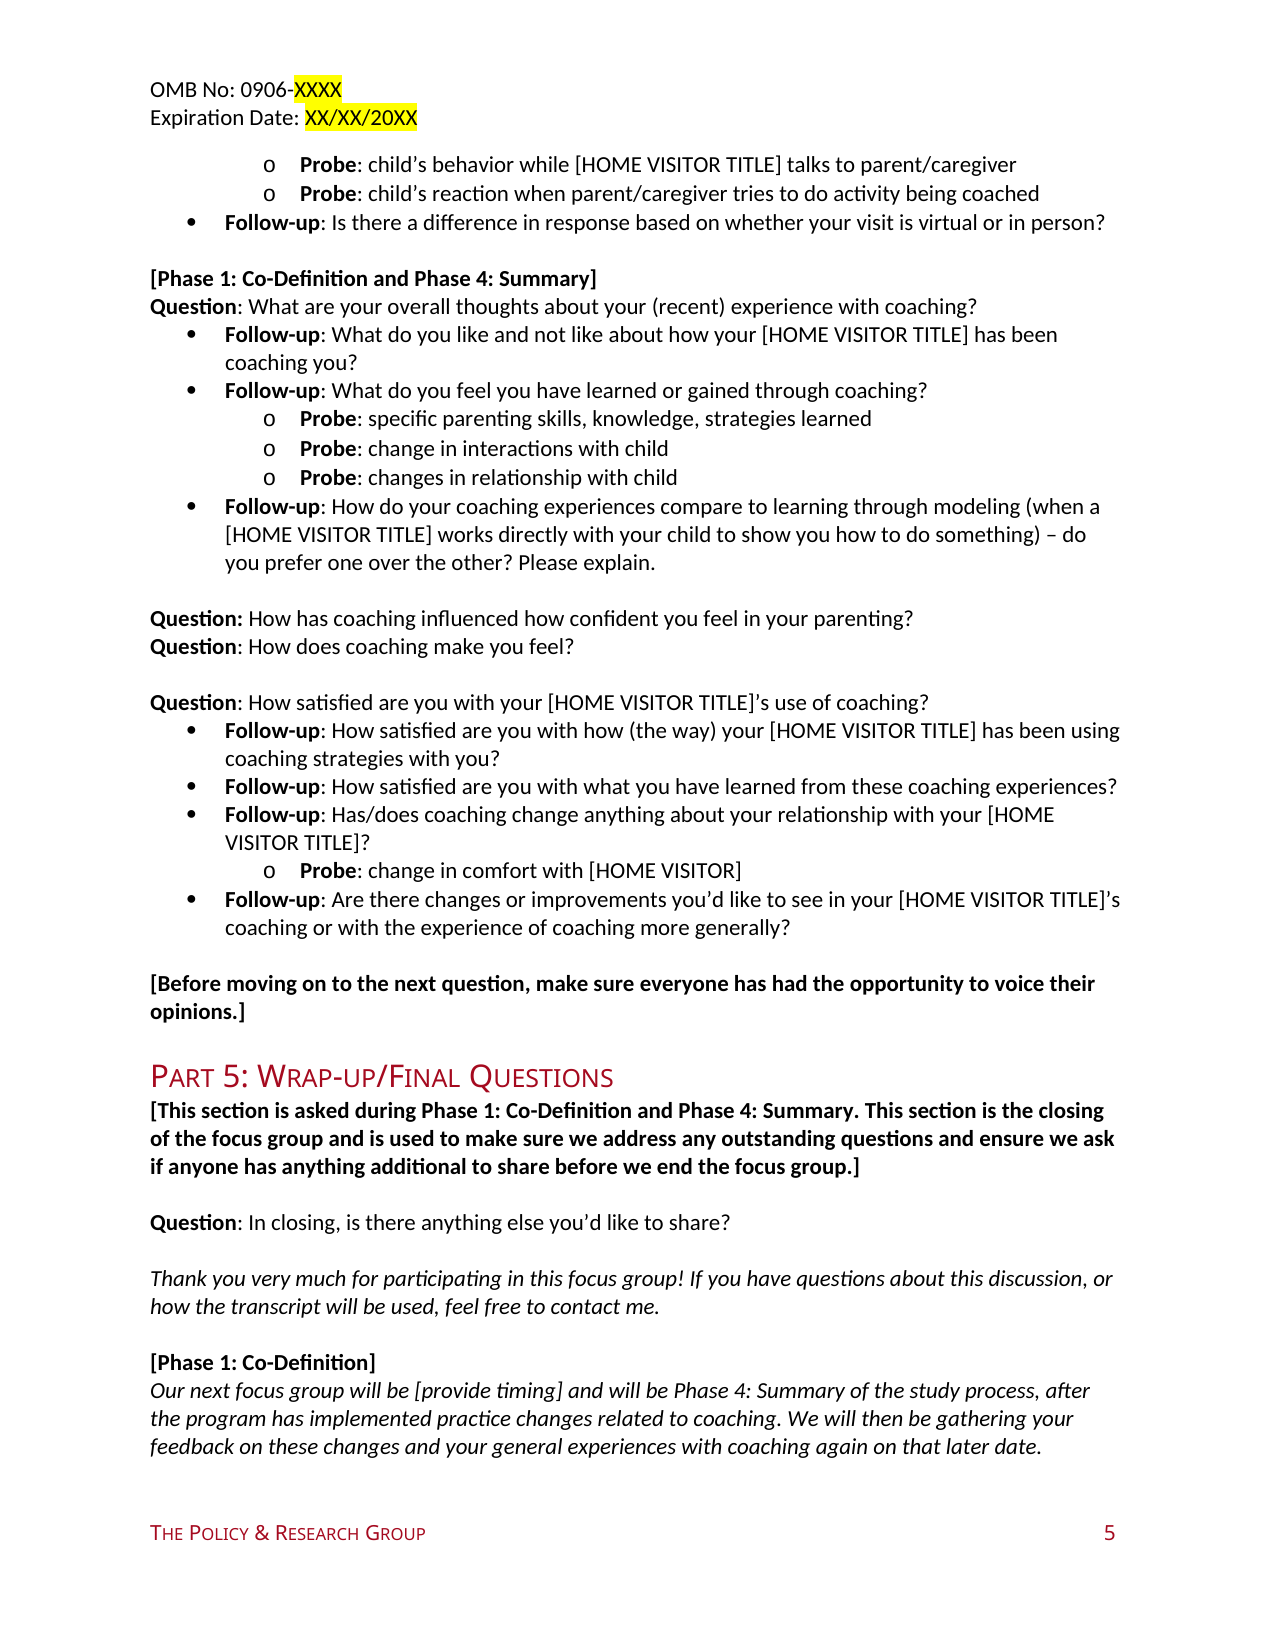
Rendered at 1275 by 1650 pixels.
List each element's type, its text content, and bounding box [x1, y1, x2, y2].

text [Phase 1: Co-Definition] [150, 1348, 1125, 1376]
list Follow-up: How satisfied are you with what you have learned from these coaching experiences? [187, 772, 1125, 800]
list Follow-up: How satisfied are you with how (the way) your [HOME VISITOR TITLE] has been using coaching strategies with you? [187, 716, 1125, 772]
list Probe: change in comfort with [HOME VISITOR] [262, 856, 1125, 885]
text Question: How has coaching influenced how confident you feel in your parenting? [150, 604, 1125, 632]
list Follow-up: Is there a difference in response based on whether your visit is virtual or in person? [187, 208, 1125, 236]
list Probe: child’s reaction when parent/caregiver tries to do activity being coached [262, 179, 1125, 208]
text [Phase 1: Co-Definition and Phase 4: Summary] [150, 264, 1125, 292]
list Follow-up: Has/does coaching change anything about your relationship with your [HOME VISITOR TITLE]? [187, 800, 1125, 856]
list Probe: specific parenting skills, knowledge, strategies learned [262, 404, 1125, 434]
text Question: How satisfied are you with your [HOME VISITOR TITLE]’s use of coaching? [150, 688, 1125, 716]
list Probe: change in interactions with child [262, 434, 1125, 463]
list Follow-up: How do your coaching experiences compare to learning through modeling (when a [HOME VISITOR TITLE] works directly with your child to show you how to do something) – do you prefer one over the other? Please explain. [187, 492, 1125, 576]
text Question: How does coaching make you feel? [150, 632, 1125, 660]
text Thank you very much for participating in this focus group! If you have questions about this discussion, or how the transcript will be used, feel free to contact me. [150, 1264, 1125, 1320]
list Follow-up: What do you like and not like about how your [HOME VISITOR TITLE] has been coaching you? [187, 320, 1125, 376]
list Probe: child’s behavior while [HOME VISITOR TITLE] talks to parent/caregiver [262, 150, 1125, 179]
text Part 5: Wrap-up/Final Questions [150, 1053, 1125, 1096]
list Follow-up: What do you feel you have learned or gained through coaching? [187, 376, 1125, 404]
list Follow-up: Are there changes or improvements you’d like to see in your [HOME VISITOR TITLE]’s coaching or with the experience of coaching more generally? [187, 885, 1125, 941]
list Probe: changes in relationship with child [262, 463, 1125, 492]
text [Before moving on to the next question, make sure everyone has had the opportunity to voice their opinions.] [150, 969, 1125, 1026]
text Our next focus group will be [provide timing] and will be Phase 4: Summary of the study process, after the program has implemented practice changes related to coaching. We will then be gathering your feedback on these changes and your general experiences with coaching again on that later date. [150, 1376, 1125, 1460]
text Question: In closing, is there anything else you’d like to share? [150, 1208, 1125, 1236]
text [This section is asked during Phase 1: Co-Definition and Phase 4: Summary. This section is the closing of the focus group and is used to make sure we address any outstanding questions and ensure we ask if anyone has anything additional to share before we end the focus group.] [150, 1096, 1125, 1180]
text Question: What are your overall thoughts about your (recent) experience with coaching? [150, 292, 1125, 320]
